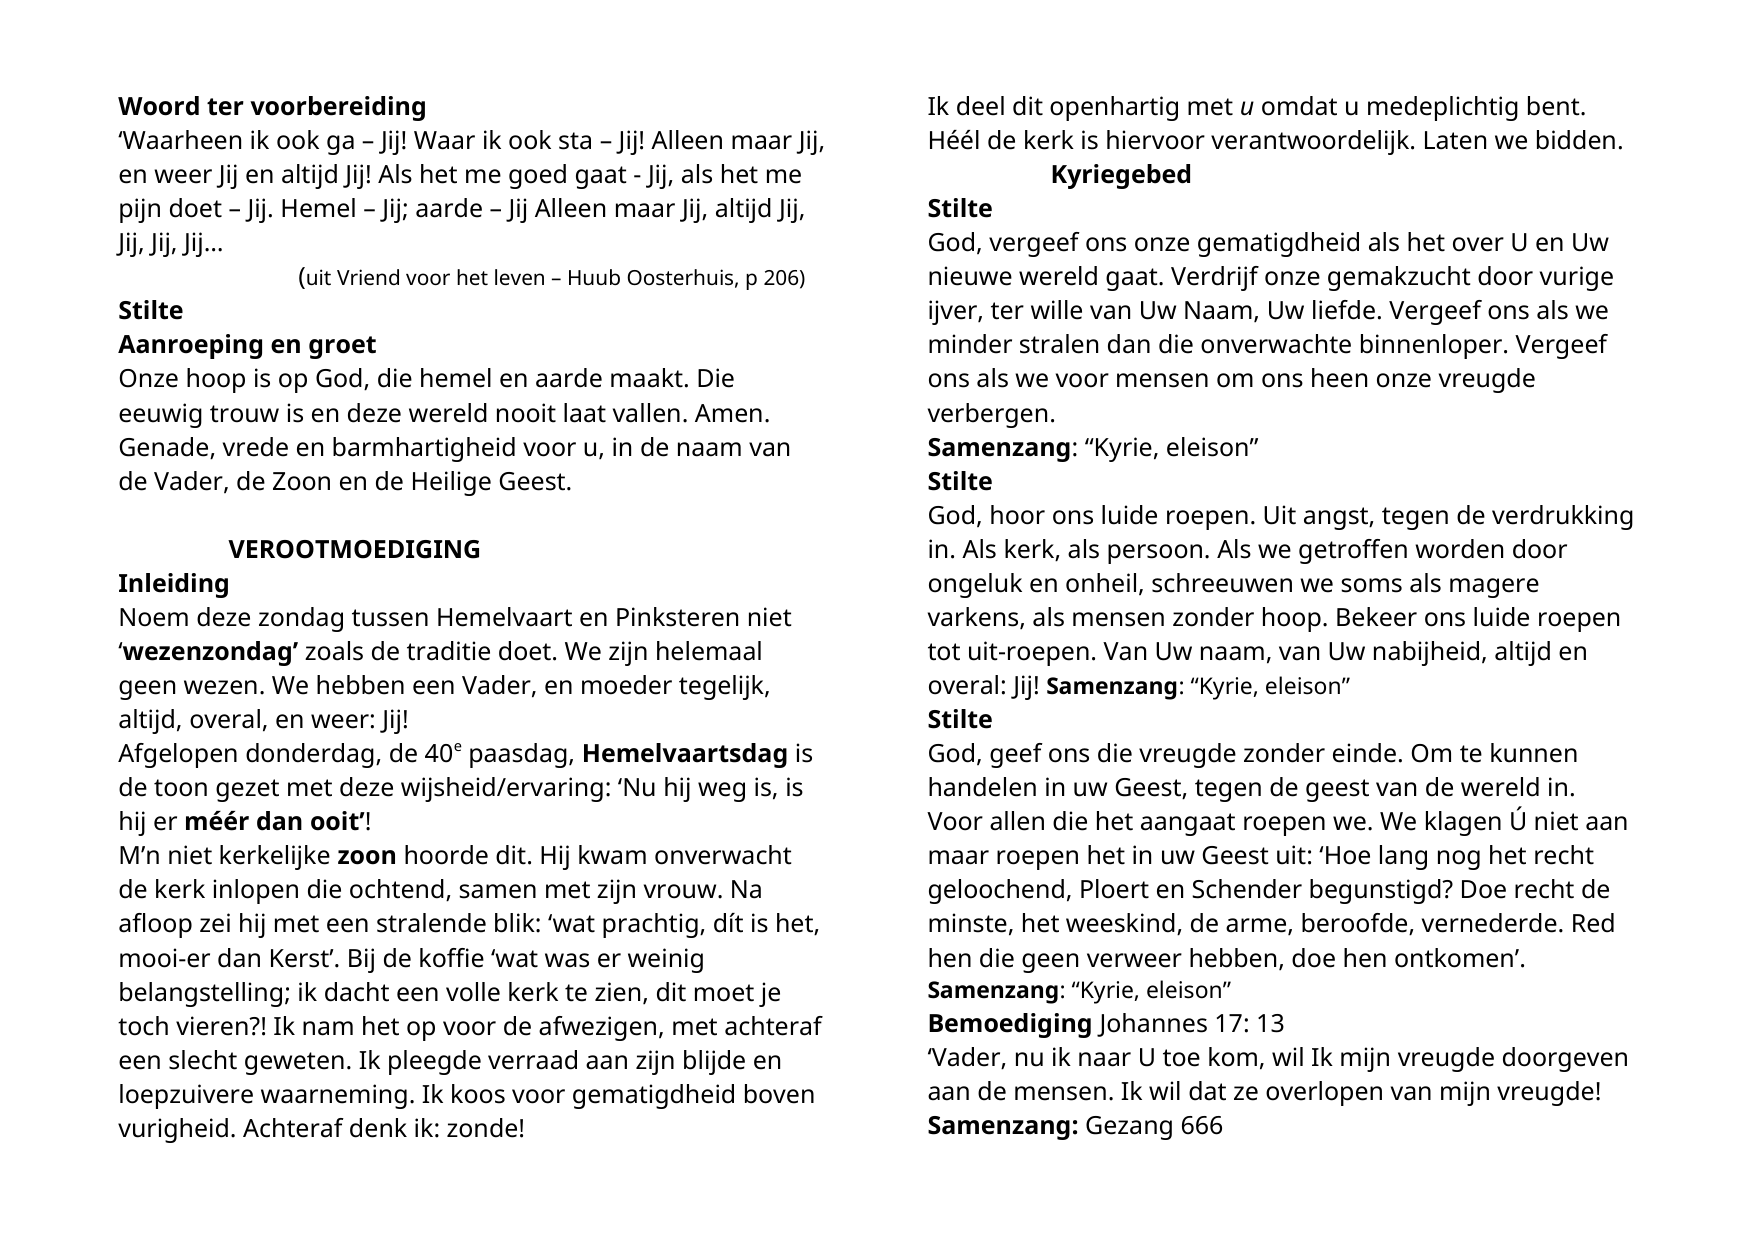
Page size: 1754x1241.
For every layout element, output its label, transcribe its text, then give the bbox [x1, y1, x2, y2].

text Genade, vrede en barmhartigheid voor u, in de naam van de Vader, de Zoon en de Heilige Geest. [118, 429, 827, 497]
subtitle Bemoediging Johannes 17: 13 [927, 1006, 1636, 1039]
text Stilte God, geef ons die vreugde zonder einde. Om te kunnen handelen in uw Geest, tegen de geest van de wereld in. Voor allen die het aangaat roepen we. We klagen Ú niet aan maar roepen het in uw Geest uit: ‘Hoe lang nog het recht geloochend, Ploert en Schender begunstigd? Doe recht de minste, het weeskind, de arme, beroofde, vernederde. Red hen die geen verweer hebben, doe hen ontkomen’. [927, 702, 1636, 974]
text Ik deel dit openhartig met u omdat u medeplichtig bent. Héél de kerk is hiervoor verantwoordelijk. Laten we bidden. [927, 89, 1636, 157]
text (uit Vriend voor het leven – Huub Oosterhuis, p 206) [118, 259, 827, 293]
text Samenzang: “Kyrie, eleison” [927, 974, 1636, 1006]
text Woord ter voorbereiding [118, 89, 827, 123]
text VEROOTMOEDIGING [118, 531, 827, 566]
subtitle God, vergeef ons onze gematigdheid als het over U en Uw nieuwe wereld gaat. Verdrijf onze gemakzucht door vurige ijver, ter wille van Uw Naam, Uw liefde. Vergeef ons als we minder stralen dan die onverwachte binnenloper. Vergeef ons als we voor mensen om ons heen onze vreugde verbergen. [927, 225, 1636, 429]
text Afgelopen donderdag, de 40e paasdag, Hemelvaartsdag is de toon gezet met deze wijsheid/ervaring: ‘Nu hij weg is, is hij er méér dan ooit’! [118, 736, 827, 838]
text Inleiding [118, 566, 827, 599]
text M’n niet kerkelijke zoon hoorde dit. Hij kwam onverwacht de kerk inlopen die ochtend, samen met zijn vrouw. Na afloop zei hij met een stralende blik: ‘wat prachtig, dít is het, mooi-er dan Kerst’. Bij de koffie ‘wat was er weinig belangstelling; ik dacht een volle kerk te zien, dit moet je toch vieren?! Ik nam het op voor de afwezigen, met achteraf een slecht geweten. Ik pleegde verraad aan zijn blijde en loepzuivere waarneming. Ik koos voor gematigdheid boven vurigheid. Achteraf denk ik: zonde! [118, 838, 827, 1144]
text Samenzang: Gezang 666 [927, 1108, 1636, 1142]
subtitle Stilte [927, 191, 1636, 225]
text Aanroeping en groet [118, 327, 827, 361]
subtitle Stilte [927, 463, 1636, 497]
text Stilte [118, 293, 827, 327]
text ‘Waarheen ik ook ga – Jij! Waar ik ook sta – Jij! Alleen maar Jij, en weer Jij en altijd Jij! Als het me goed gaat - Jij, als het me pijn doet – Jij. Hemel – Jij; aarde – Jij Alleen maar Jij, altijd Jij, Jij, Jij, Jij… [118, 123, 827, 259]
subtitle Samenzang: “Kyrie, eleison” [927, 429, 1636, 463]
text Kyriegebed [927, 157, 1636, 191]
text Onze hoop is op God, die hemel en aarde maakt. Die eeuwig trouw is en deze wereld nooit laat vallen. Amen. [118, 361, 827, 429]
text God, hoor ons luide roepen. Uit angst, tegen de verdrukking in. Als kerk, als persoon. Als we getroffen worden door ongeluk en onheil, schreeuwen we soms als magere varkens, als mensen zonder hoop. Bekeer ons luide roepen tot uit-roepen. Van Uw naam, van Uw nabijheid, altijd en overal: Jij! Samenzang: “Kyrie, eleison” [927, 497, 1636, 702]
text ‘Vader, nu ik naar U toe kom, wil Ik mijn vreugde doorgeven aan de mensen. Ik wil dat ze overlopen van mijn vreugde! [927, 1039, 1636, 1108]
text Noem deze zondag tussen Hemelvaart en Pinksteren niet ‘wezenzondag’ zoals de traditie doet. We zijn helemaal geen wezen. We hebben een Vader, en moeder tegelijk, altijd, overal, en weer: Jij! [118, 599, 827, 736]
